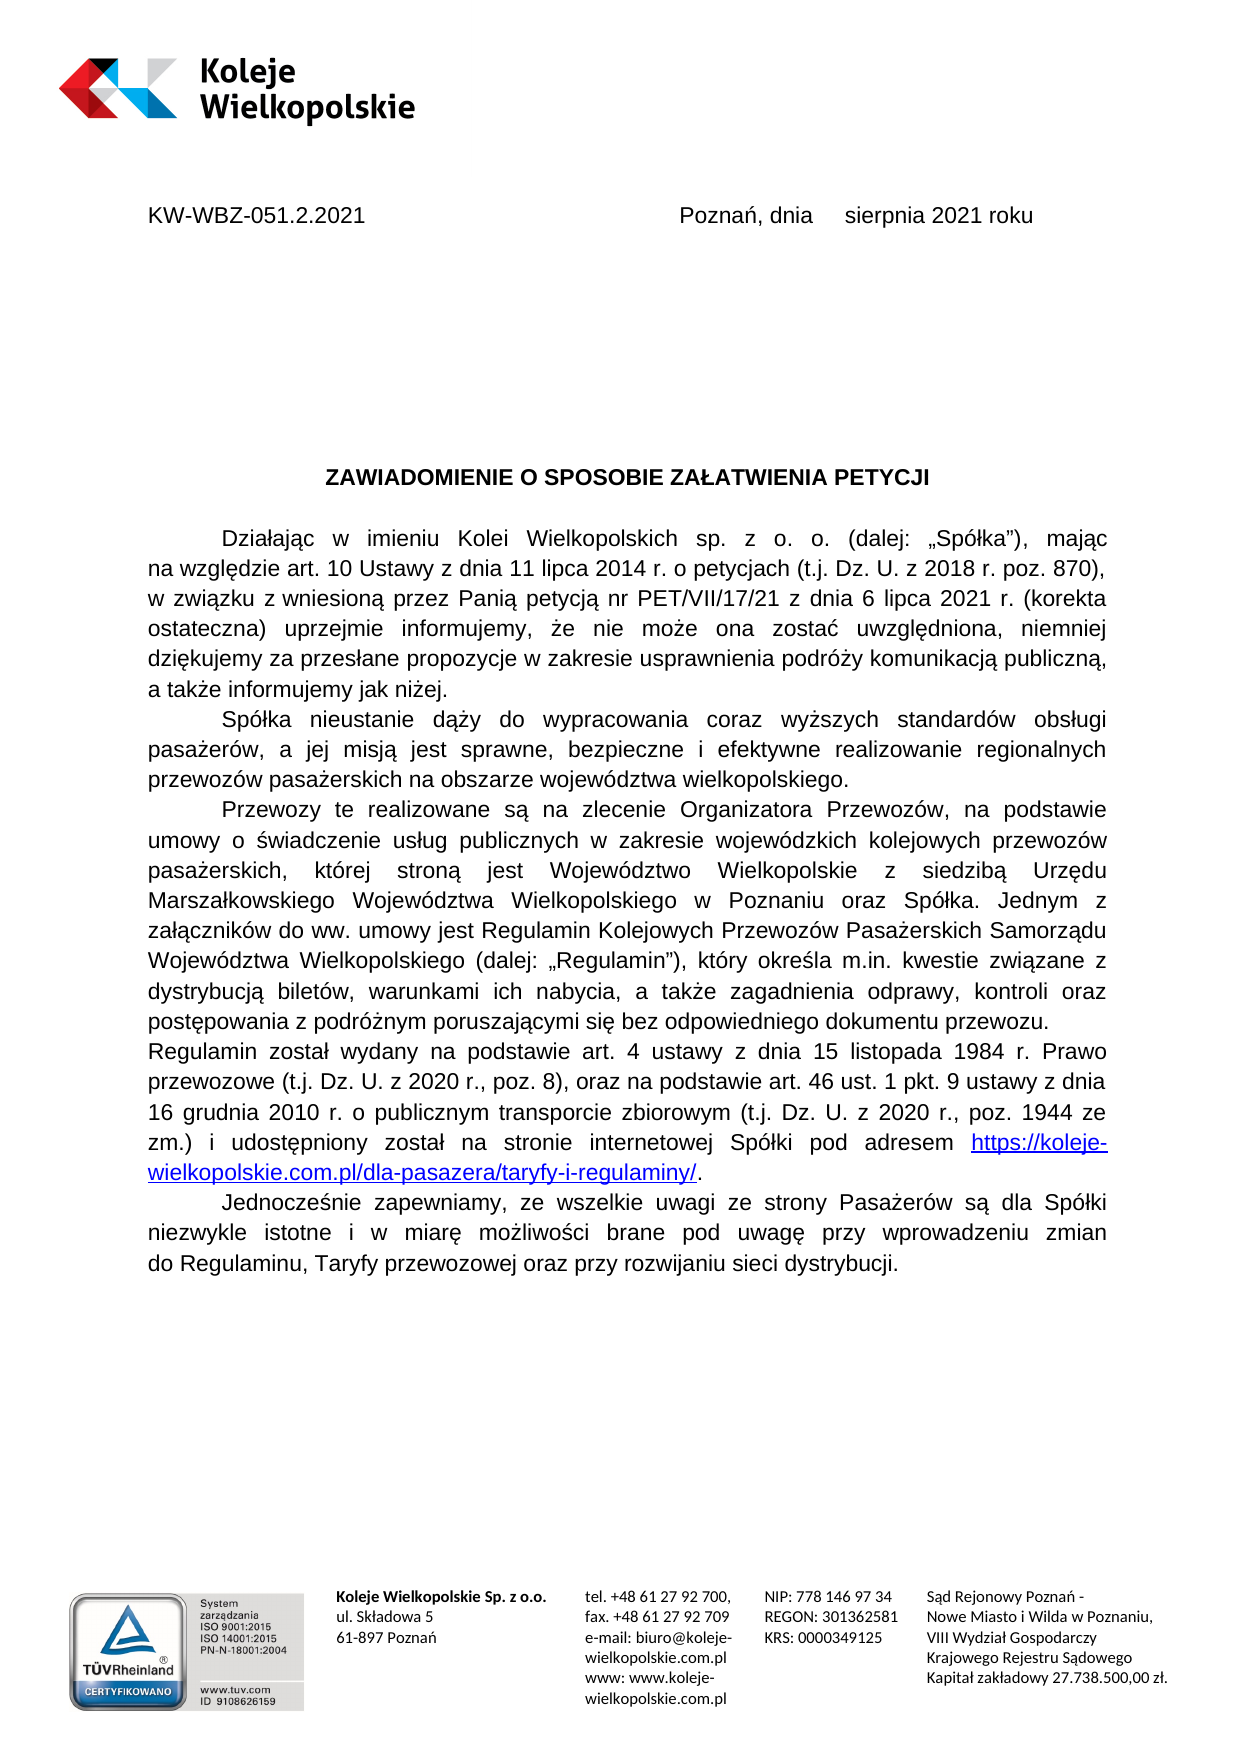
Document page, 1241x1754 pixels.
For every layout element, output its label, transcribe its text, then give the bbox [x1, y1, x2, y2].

text Regulamin został wydany na podstawie art. 4 ustawy z dnia 15 listopada 1984 r. Prawo przewozowe (t.j. Dz. U. z 2020 r., poz. 8), oraz na podstawie art. 46 ust. 1 pkt. 9 ustawy z dnia 16 grudnia 2010 r. o publicznym transporcie zbiorowym (t.j. Dz. U. z 2020 r., poz. 1944 ze zm.) i udostępniony został na stronie internetowej Spółki pod adresem https://koleje-wielkopolskie.com.pl/dla-pasazera/taryfy-i-regulaminy/. [148, 1038, 1107, 1185]
picture [68, 1592, 305, 1712]
picture [0, 0, 472, 177]
text ZAWIADOMIENIE O SPOSOBIE ZAŁATWIENIA PETYCJI [148, 464, 1107, 490]
text Przewozy te realizowane są na zlecenie Organizatora Przewozów, na podstawie umowy o świadczenie usług publicznych w zakresie wojewódzkich kolejowych przewozów pasażerskich, której stroną jest Województwo Wielkopolskie z siedzibą Urzędu Marszałkowskiego Województwa Wielkopolskiego w Poznaniu oraz Spółka. Jednym z załączników do ww. umowy jest Regulamin Kolejowych Przewozów Pasażerskich Samorządu Województwa Wielkopolskiego (dalej: „Regulamin”), który określa m.in. kwestie związane z dystrybucją biletów, warunkami ich nabycia, a także zagadnienia odprawy, kontroli oraz postępowania z podróżnym poruszającymi się bez odpowiedniego dokumentu przewozu. [148, 796, 1107, 1034]
text Jednocześnie zapewniamy, ze wszelkie uwagi ze strony Pasażerów są dla Spółki niezwykle istotne i w miarę możliwości brane pod uwagę przy wprowadzeniu zmian do Regulaminu, Taryfy przewozowej oraz przy rozwijaniu sieci dystrybucji. [148, 1189, 1107, 1276]
text Działając w imieniu Kolei Wielkopolskich sp. z o. o. (dalej: „Spółka”), mając na względzie art. 10 Ustawy z dnia 11 lipca 2014 r. o petycjach (t.j. Dz. U. z 2018 r. poz. 870), w związku z wniesioną przez Panią petycją nr PET/VII/17/21 z dnia 6 lipca 2021 r. (korekta ostateczna) uprzejmie informujemy, że nie może ona zostać uwzględniona, niemniej dziękujemy za przesłane propozycje w zakresie usprawnienia podróży komunikacją publiczną, a także informujemy jak niżej. [148, 524, 1107, 702]
text KW-WBZ-051.2.2021 Poznań, dnia sierpnia 2021 roku [148, 202, 1107, 228]
text Spółka nieustanie dąży do wypracowania coraz wyższych standardów obsługi pasażerów, a jej misją jest sprawne, bezpieczne i efektywne realizowanie regionalnych przewozów pasażerskich na obszarze województwa wielkopolskiego. [148, 706, 1107, 792]
